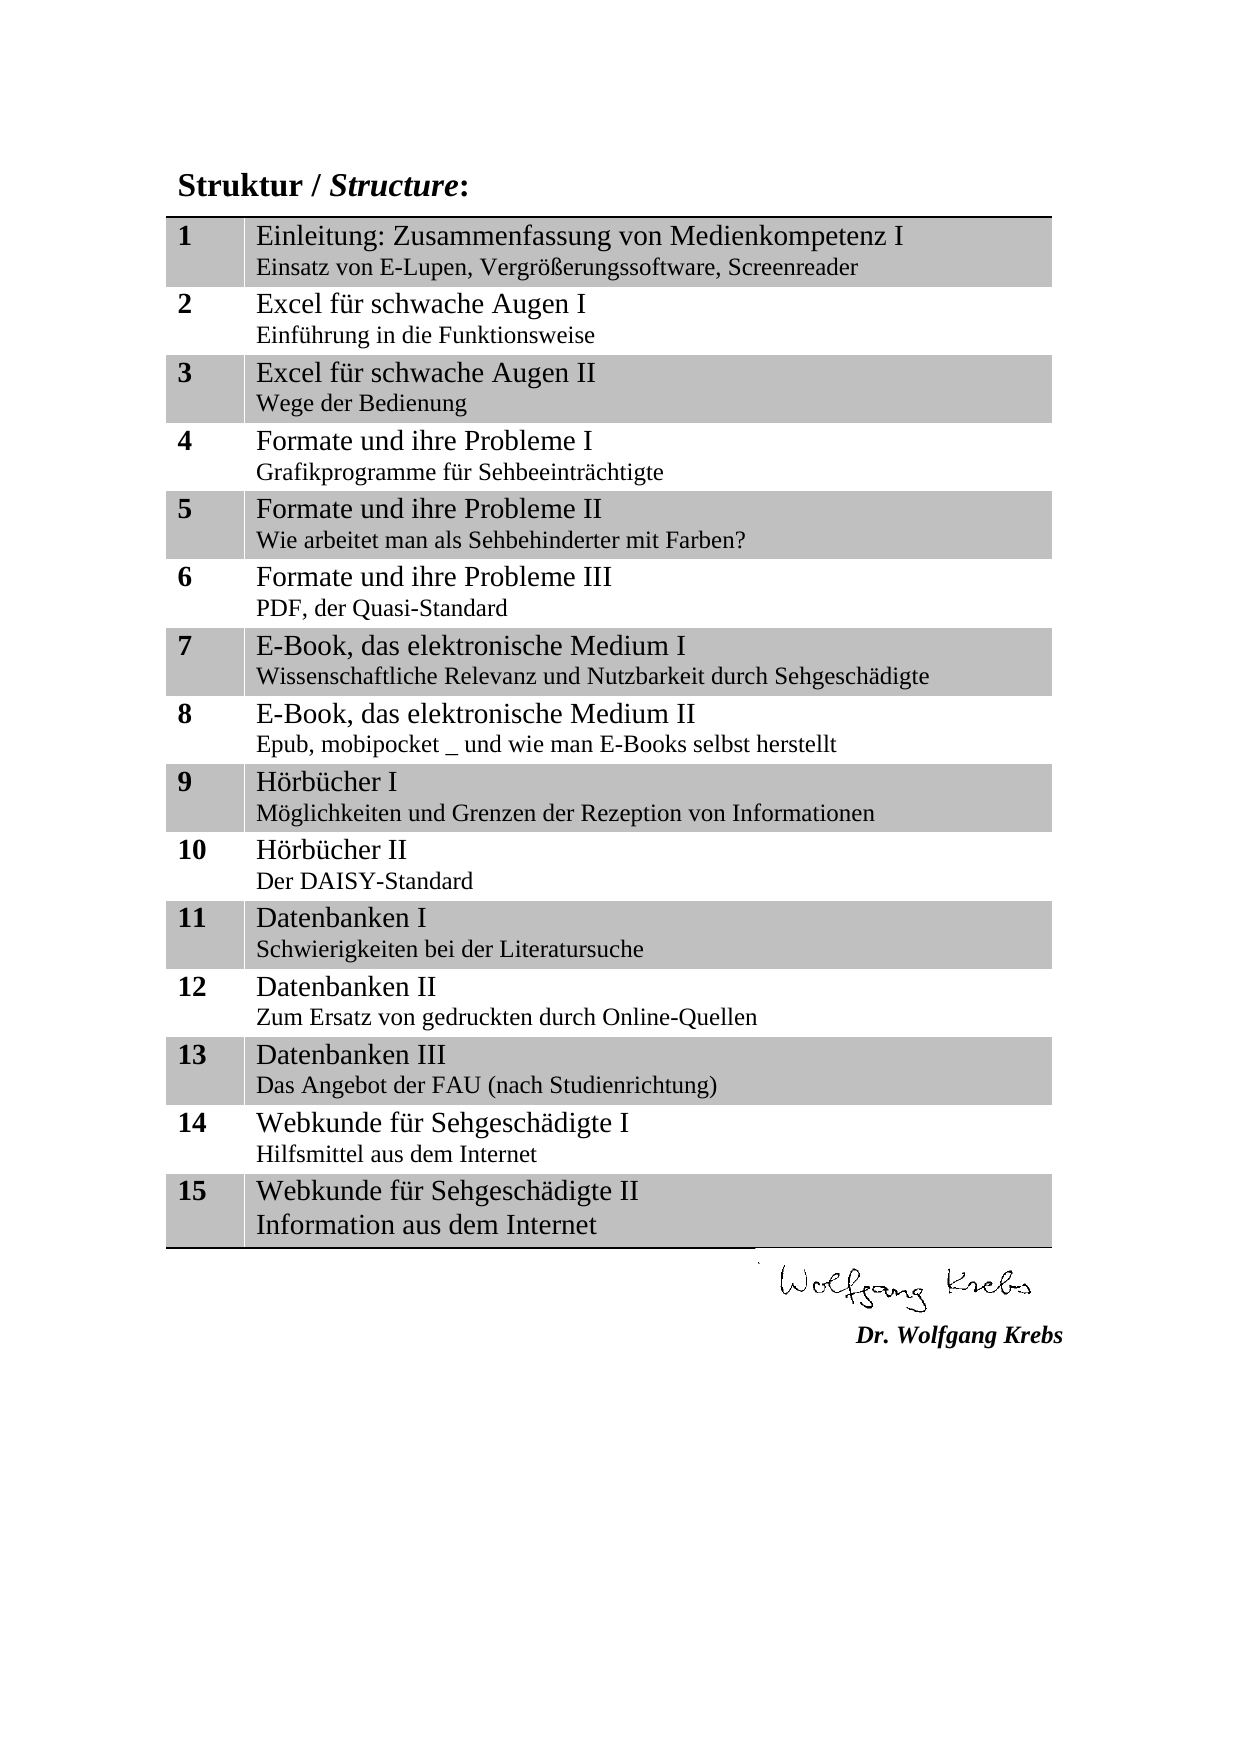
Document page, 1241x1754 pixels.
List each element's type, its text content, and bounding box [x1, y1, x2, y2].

table_cell Webkunde für Sehgeschädigte II Information aus dem Internet [245, 1174, 1052, 1247]
table_cell 2 [166, 287, 244, 355]
table_header 1 [166, 218, 244, 287]
table_cell E-Book, das elektronische Medium II Epub, mobipocket _ und wie man E-Books selbst herstellt [245, 696, 1052, 764]
table_cell 15 [166, 1174, 244, 1247]
table_cell Excel für schwache Augen I Einführung in die Funktionsweise [245, 287, 1052, 355]
table_cell 5 [166, 491, 244, 559]
subtitle Struktur / Structure: [177, 165, 1063, 204]
table_cell 11 [166, 901, 244, 969]
table_cell Formate und ihre Probleme II Wie arbeitet man als Sehbehinderter mit Farben? [245, 491, 1052, 559]
text Dr. Wolfgang Krebs [177, 1321, 1063, 1349]
table_cell Webkunde für Sehgeschädigte I Hilfsmittel aus dem Internet [245, 1105, 1052, 1173]
table_cell 4 [166, 423, 244, 491]
table_header Einleitung: Zusammenfassung von Medienkompetenz I Einsatz von E-Lupen, Vergrößerungssoftware, Screenreader [245, 218, 1052, 287]
table_cell 3 [166, 355, 244, 423]
picture [755, 1248, 1064, 1319]
table_cell Excel für schwache Augen II Wege der Bedienung [245, 355, 1052, 423]
table_cell Hörbücher I Möglichkeiten und Grenzen der Rezeption von Informationen [245, 764, 1052, 832]
table_cell 9 [166, 764, 244, 832]
table_cell Hörbücher II Der DAISY-Standard [245, 833, 1052, 901]
table_cell 7 [166, 628, 244, 696]
table_cell Datenbanken II Zum Ersatz von gedruckten durch Online-Quellen [245, 969, 1052, 1037]
table_cell Datenbanken I Schwierigkeiten bei der Literatursuche [245, 901, 1052, 969]
table_cell Formate und ihre Probleme III PDF, der Quasi-Standard [245, 560, 1052, 628]
table_cell Datenbanken III Das Angebot der FAU (nach Studienrichtung) [245, 1037, 1052, 1105]
table_cell 13 [166, 1037, 244, 1105]
table_cell Formate und ihre Probleme I Grafikprogramme für Sehbeeinträchtigte [245, 423, 1052, 491]
table_cell 8 [166, 696, 244, 764]
table_cell E-Book, das elektronische Medium I Wissenschaftliche Relevanz und Nutzbarkeit durch Sehgeschädigte [245, 628, 1052, 696]
table_cell 14 [166, 1105, 244, 1173]
table_cell 10 [166, 833, 244, 901]
table_cell 12 [166, 969, 244, 1037]
table_cell 6 [166, 560, 244, 628]
